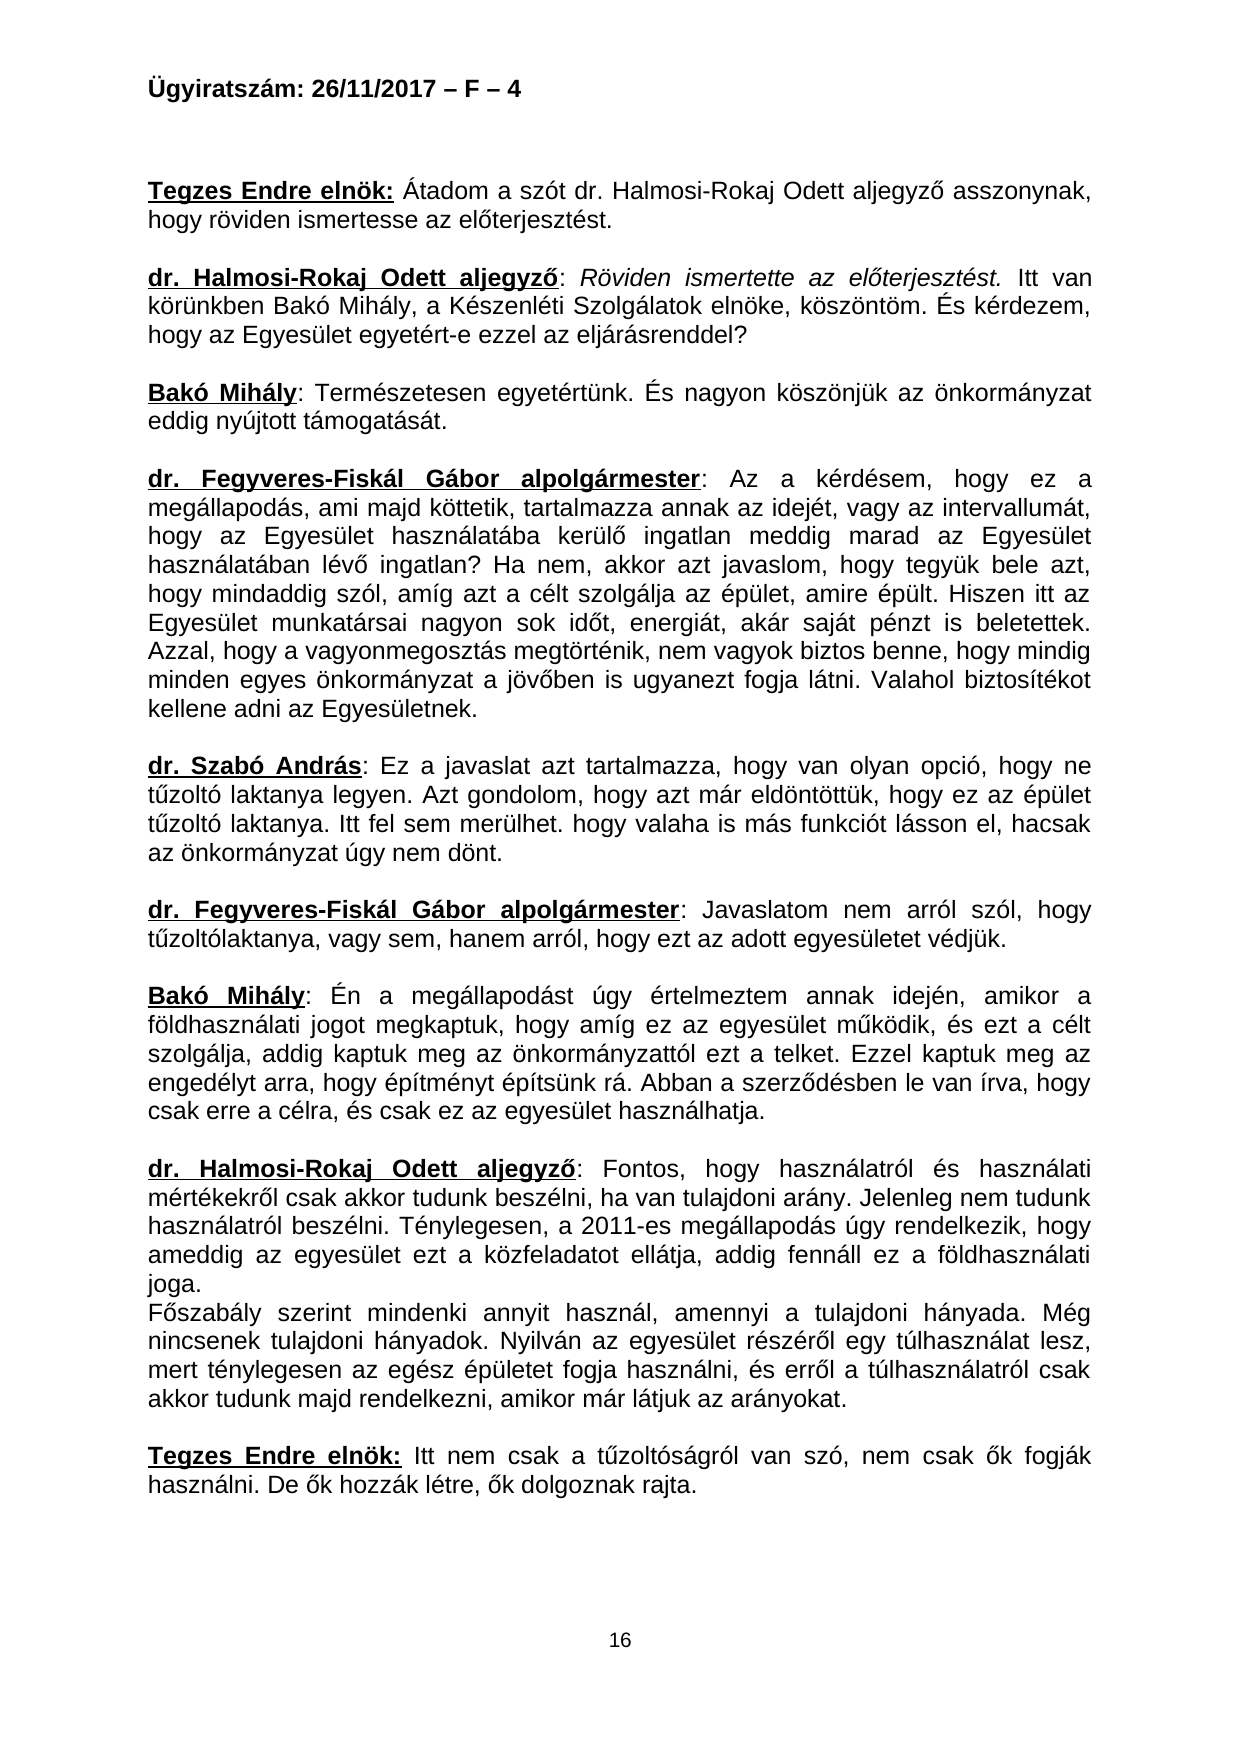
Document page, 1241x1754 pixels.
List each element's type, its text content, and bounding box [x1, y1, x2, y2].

text dr. Fegyveres-Fiskál Gábor alpolgármester: Az a kérdésem, hogy ez a megállapodás, ami majd köttetik, tartalmazza annak az idejét, vagy az intervallumát, hogy az Egyesület használatába kerülő ingatlan meddig marad az Egyesület használatában lévő ingatlan? Ha nem, akkor azt javaslom, hogy tegyük bele azt, hogy mindaddig szól, amíg azt a célt szolgálja az épület, amire épült. Hiszen itt az Egyesület munkatársai nagyon sok időt, energiát, akár saját pénzt is beletettek. Azzal, hogy a vagyonmegosztás megtörténik, nem vagyok biztos benne, hogy mindig minden egyes önkormányzat a jövőben is ugyanezt fogja látni. Valahol biztosítékot kellene adni az Egyesületnek. [148, 464, 1093, 723]
text dr. Szabó András: Ez a javaslat azt tartalmazza, hogy van olyan opció, hogy ne tűzoltó laktanya legyen. Azt gondolom, hogy azt már eldöntöttük, hogy ez az épület tűzoltó laktanya. Itt fel sem merülhet. hogy valaha is más funkciót lásson el, hacsak az önkormányzat úgy nem dönt. [148, 751, 1093, 866]
text Tegzes Endre elnök: Itt nem csak a tűzoltóságról van szó, nem csak ők fogják használni. De ők hozzák létre, ők dolgoznak rajta. [148, 1441, 1093, 1499]
text dr. Halmosi-Rokaj Odett aljegyző: Fontos, hogy használatról és használati mértékekről csak akkor tudunk beszélni, ha van tulajdoni arány. Jelenleg nem tudunk használatról beszélni. Ténylegesen, a 2011-es megállapodás úgy rendelkezik, hogy ameddig az egyesület ezt a közfeladatot ellátja, addig fennáll ez a földhasználati joga. [148, 1154, 1093, 1298]
text dr. Fegyveres-Fiskál Gábor alpolgármester: Javaslatom nem arról szól, hogy tűzoltólaktanya, vagy sem, hanem arról, hogy ezt az adott egyesületet védjük. [148, 895, 1093, 953]
text Tegzes Endre elnök: Átadom a szót dr. Halmosi-Rokaj Odett aljegyző asszonynak, hogy röviden ismertesse az előterjesztést. [148, 176, 1093, 234]
text Főszabály szerint mindenki annyit használ, amennyi a tulajdoni hányada. Még nincsenek tulajdoni hányadok. Nyilván az egyesület részéről egy túlhasználat lesz, mert ténylegesen az egész épületet fogja használni, és erről a túlhasználatról csak akkor tudunk majd rendelkezni, amikor már látjuk az arányokat. [148, 1298, 1093, 1413]
text Bakó Mihály: Természetesen egyetértünk. És nagyon köszönjük az önkormányzat eddig nyújtott támogatását. [148, 378, 1093, 435]
text dr. Halmosi-Rokaj Odett aljegyző: Röviden ismertette az előterjesztést. Itt van körünkben Bakó Mihály, a Készenléti Szolgálatok elnöke, köszöntöm. És kérdezem, hogy az Egyesület egyetért-e ezzel az eljárásrenddel? [148, 263, 1093, 349]
text Bakó Mihály: Én a megállapodást úgy értelmeztem annak idején, amikor a földhasználati jogot megkaptuk, hogy amíg ez az egyesület működik, és ezt a célt szolgálja, addig kaptuk meg az önkormányzattól ezt a telket. Ezzel kaptuk meg az engedélyt arra, hogy építményt építsünk rá. Abban a szerződésben le van írva, hogy csak erre a célra, és csak ez az egyesület használhatja. [148, 981, 1093, 1125]
